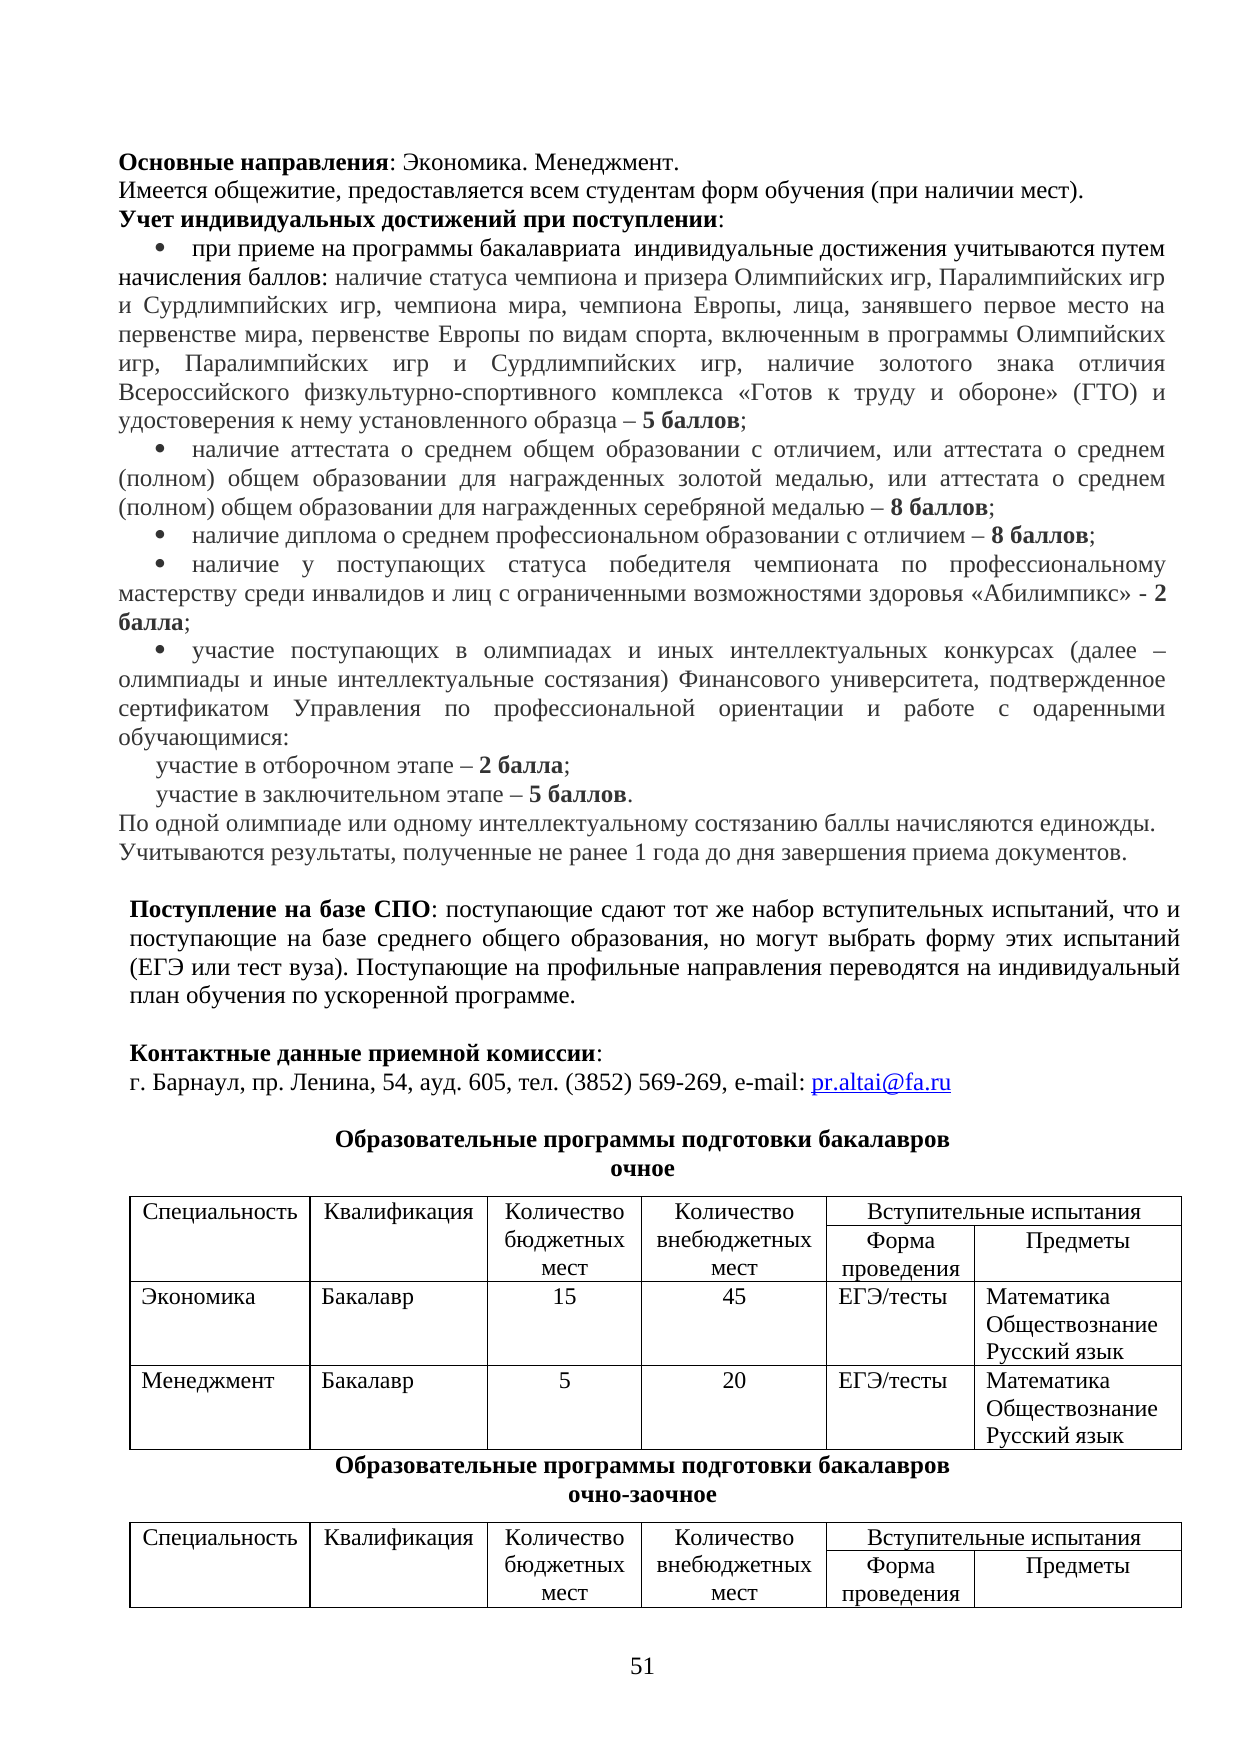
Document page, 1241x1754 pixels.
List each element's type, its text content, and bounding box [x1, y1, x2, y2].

table_cell Форма проведения [827, 1226, 974, 1281]
text Основные направления: Экономика. Менеджмент. [118, 147, 1167, 176]
list наличие у поступающих статуса победителя чемпионата по профессиональному мастерству среди инвалидов и лиц с ограниченными возможностями здоровья «Абилимпикс» - 2 балла; [118, 549, 1167, 636]
text очное [118, 1153, 1167, 1182]
text По одной олимпиаде или одному интеллектуальному состязанию баллы начисляются единожды. Учитываются результаты, полученные не ранее 1 года до дня завершения приема документов. [118, 808, 1167, 866]
table_cell Форма проведения [827, 1551, 974, 1607]
text очно-заочное [118, 1479, 1167, 1507]
table_header Количество бюджетных мест [488, 1523, 641, 1607]
table_cell 20 [642, 1366, 826, 1449]
text участие в отборочном этапе – 2 балла; [118, 751, 1167, 779]
list наличие диплома о среднем профессиональном образовании с отличием – 8 баллов; [118, 521, 1167, 549]
table_cell Менеджмент [131, 1366, 309, 1449]
table_cell Экономика [131, 1282, 309, 1365]
table_cell Математика Обществознание Русский язык [975, 1366, 1181, 1449]
table_header Квалификация [311, 1523, 487, 1607]
table_header Специальность [131, 1197, 309, 1281]
table_header Количество внебюджетных мест [642, 1523, 826, 1607]
table_cell ЕГЭ/тесты [827, 1282, 974, 1365]
table_header Специальность [131, 1523, 309, 1607]
table_header Количество бюджетных мест [488, 1197, 641, 1281]
list при приеме на программы бакалавриата индивидуальные достижения учитываются путем начисления баллов: наличие статуса чемпиона и призера Олимпийских игр, Паралимпийских игр и Сурдлимпийских игр, чемпиона мира, чемпиона Европы, лица, занявшего первое место на первенстве мира, первенстве Европы по видам спорта, включенным в программы Олимпийских игр, Паралимпийских игр и Сурдлимпийских игр, наличие золотого знака отличия Всероссийского физкультурно-спортивного комплекса «Готов к труду и обороне» (ГТО) и удостоверения к нему установленного образца – 5 баллов; [118, 233, 1167, 434]
list наличие аттестата о среднем общем образовании с отличием, или аттестата о среднем (полном) общем образовании для награжденных золотой медалью, или аттестата о среднем (полном) общем образовании для награжденных серебряной медалью – 8 баллов; [118, 434, 1167, 521]
text Учет индивидуальных достижений при поступлении: [118, 204, 1167, 233]
table_header Количество внебюджетных мест [642, 1197, 826, 1281]
table_cell Предметы [975, 1551, 1181, 1607]
text Имеется общежитие, предоставляется всем студентам форм обучения (при наличии мест). [118, 176, 1167, 204]
table_cell ЕГЭ/тесты [827, 1366, 974, 1449]
table_cell 45 [642, 1282, 826, 1365]
table_cell Математика Обществознание Русский язык [975, 1282, 1181, 1365]
text Образовательные программы подготовки бакалавров [118, 1124, 1167, 1153]
table_cell Бакалавр [311, 1366, 487, 1449]
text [118, 1450, 1167, 1479]
table_header Поступление на базе СПО: поступающие сдают тот же набор вступительных испытаний, что и поступающие на базе среднего общего образования, но могут выбрать форму этих испытаний (ЕГЭ или тест вуза). Поступающие на профильные направления переводятся на индивидуальный план обучения по ускоренной программе. [118, 866, 1192, 1009]
table_header Квалификация [311, 1197, 487, 1281]
table_cell 5 [488, 1366, 641, 1449]
text участие в заключительном этапе – 5 баллов. [118, 779, 1167, 808]
table_header Вступительные испытания [827, 1523, 1181, 1550]
table_cell Контактные данные приемной комиссии: г. Барнаул, пр. Ленина, 54, ауд. 605, тел. (3852) 569-269, e-mail: pr.altai@fa.ru [118, 1009, 1192, 1124]
table_cell Предметы [975, 1226, 1181, 1281]
list участие поступающих в олимпиадах и иных интеллектуальных конкурсах (далее – олимпиады и иные интеллектуальные состязания) Финансового университета, подтвержденное сертификатом Управления по профессиональной ориентации и работе с одаренными обучающимися: [118, 636, 1167, 751]
table_header Вступительные испытания [827, 1197, 1181, 1225]
table_cell 15 [488, 1282, 641, 1365]
table_cell Бакалавр [311, 1282, 487, 1365]
